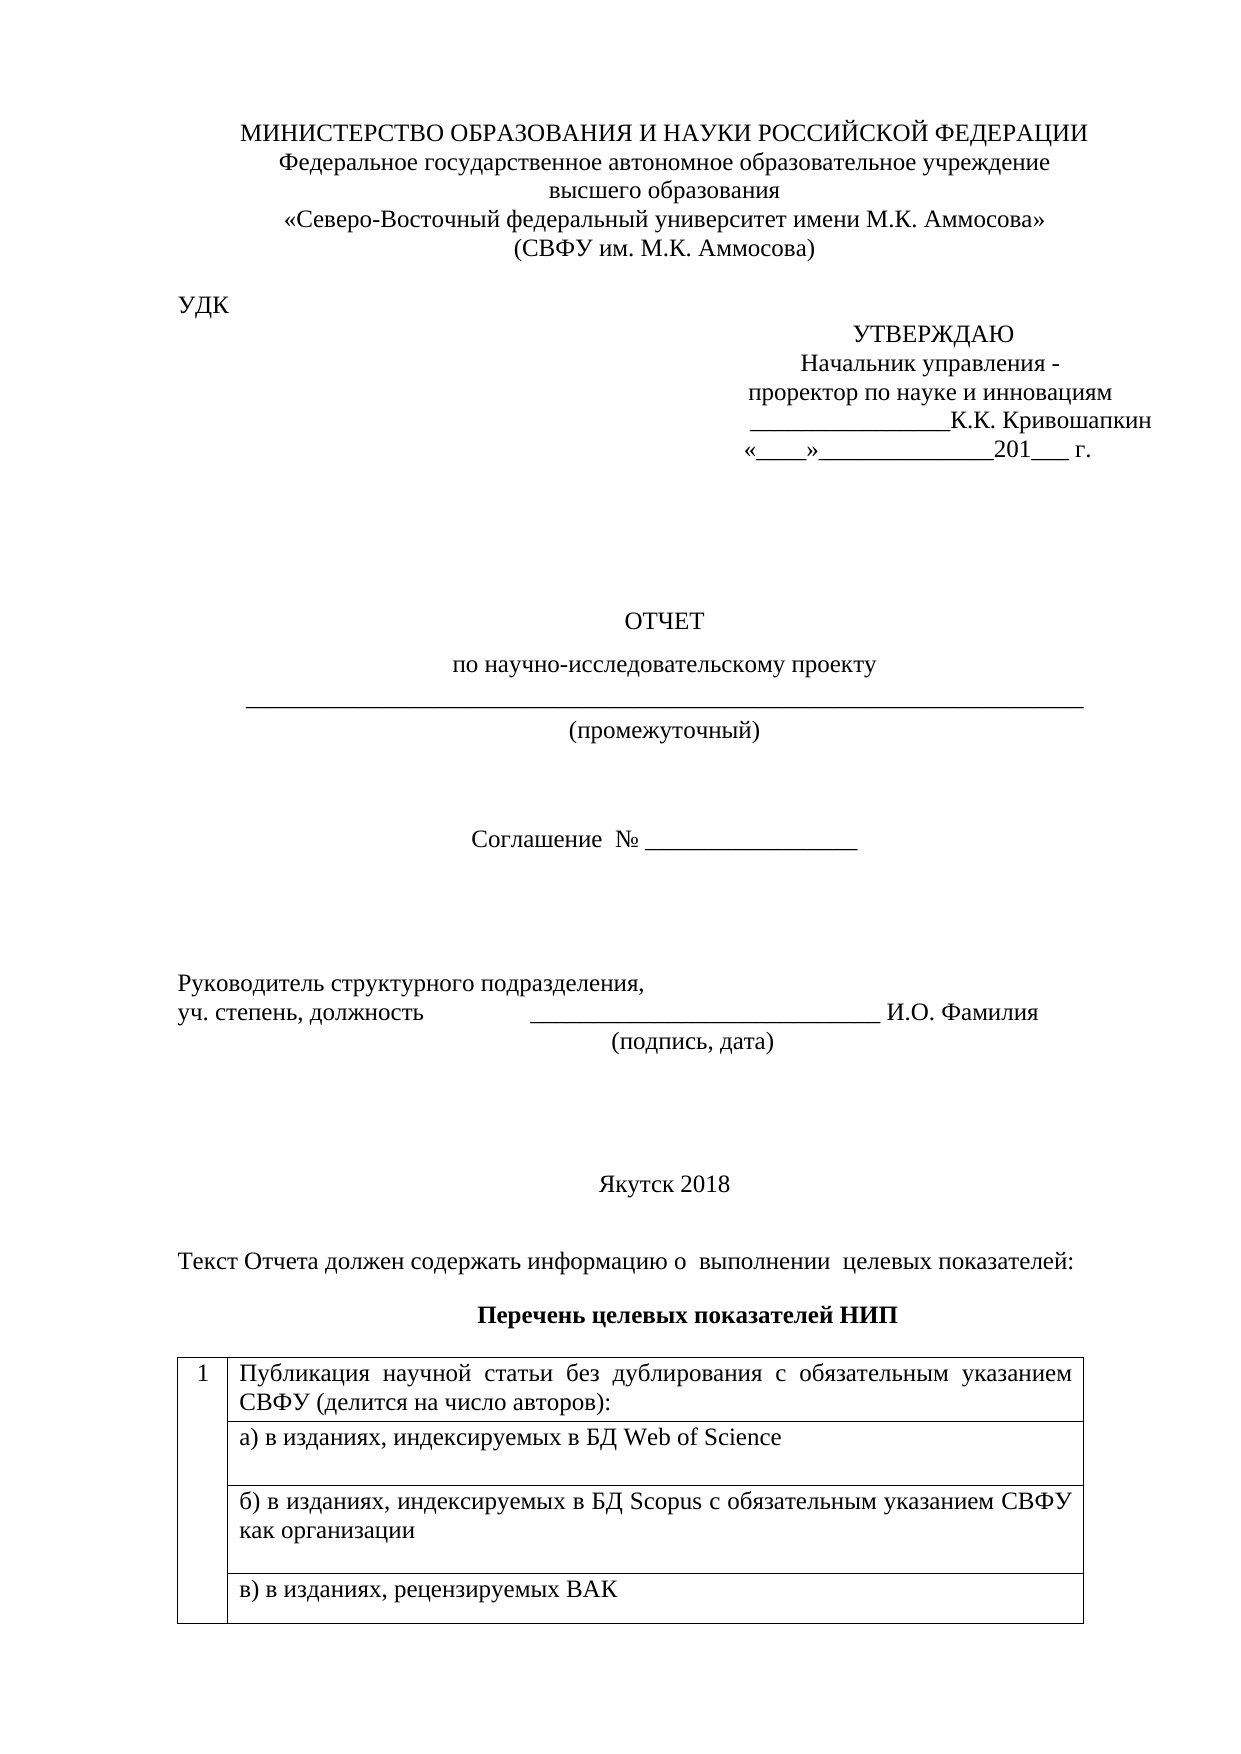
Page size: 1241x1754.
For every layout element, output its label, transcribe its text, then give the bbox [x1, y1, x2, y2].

table_cell а) в изданиях, индексируемых в БД Web of Science [228, 1422, 1083, 1485]
text уч. степень, должность ____________________________ И.О. Фамилия [177, 997, 1152, 1026]
text Текст Отчета должен содержать информацию о выполнении целевых показателей: [177, 1246, 1152, 1275]
text УТВЕРЖДАЮ [177, 319, 1152, 348]
text «____»______________201___ г. [177, 434, 1152, 463]
text проректор по науке и инновациям [177, 377, 1152, 406]
text ___________________________________________________________________ [177, 682, 1152, 711]
text «Северо-Восточный федеральный университет имени М.К. Аммосова» [177, 204, 1152, 233]
table_header 1 [178, 1358, 227, 1623]
text по научно-исследовательскому проекту [177, 649, 1152, 678]
text ________________К.К. Кривошапкин [177, 406, 1152, 434]
text УДК [177, 291, 1152, 319]
table_cell в) в изданиях, рецензируемых ВАК [228, 1574, 1083, 1623]
text МИНИСТЕРСТВО ОБРАЗОВАНИЯ И НАУКИ РОССИЙСКОЙ ФЕДЕРАЦИИ [177, 118, 1152, 147]
text ОТЧЕТ [177, 606, 1152, 635]
text (подпись, дата) [177, 1026, 1152, 1054]
text Якутск 2018 [177, 1169, 1152, 1198]
text (СВФУ им. М.К. Аммосова) [177, 233, 1152, 262]
table_cell б) в изданиях, индексируемых в БД Scopus с обязательным указанием СВФУ как организации [228, 1486, 1083, 1573]
text Перечень целевых показателей НИП [177, 1300, 1152, 1328]
text Соглашение № _________________ [177, 824, 1152, 853]
text Федеральное государственное автономное образовательное учреждение [177, 147, 1152, 176]
table_header Публикация научной статьи без дублирования с обязательным указанием СВФУ (делится на число авторов): [228, 1358, 1083, 1421]
text Начальник управления - [177, 348, 1152, 377]
text Руководитель структурного подразделения, [177, 968, 1152, 997]
text высшего образования [177, 176, 1152, 204]
text (промежуточный) [177, 715, 1152, 744]
